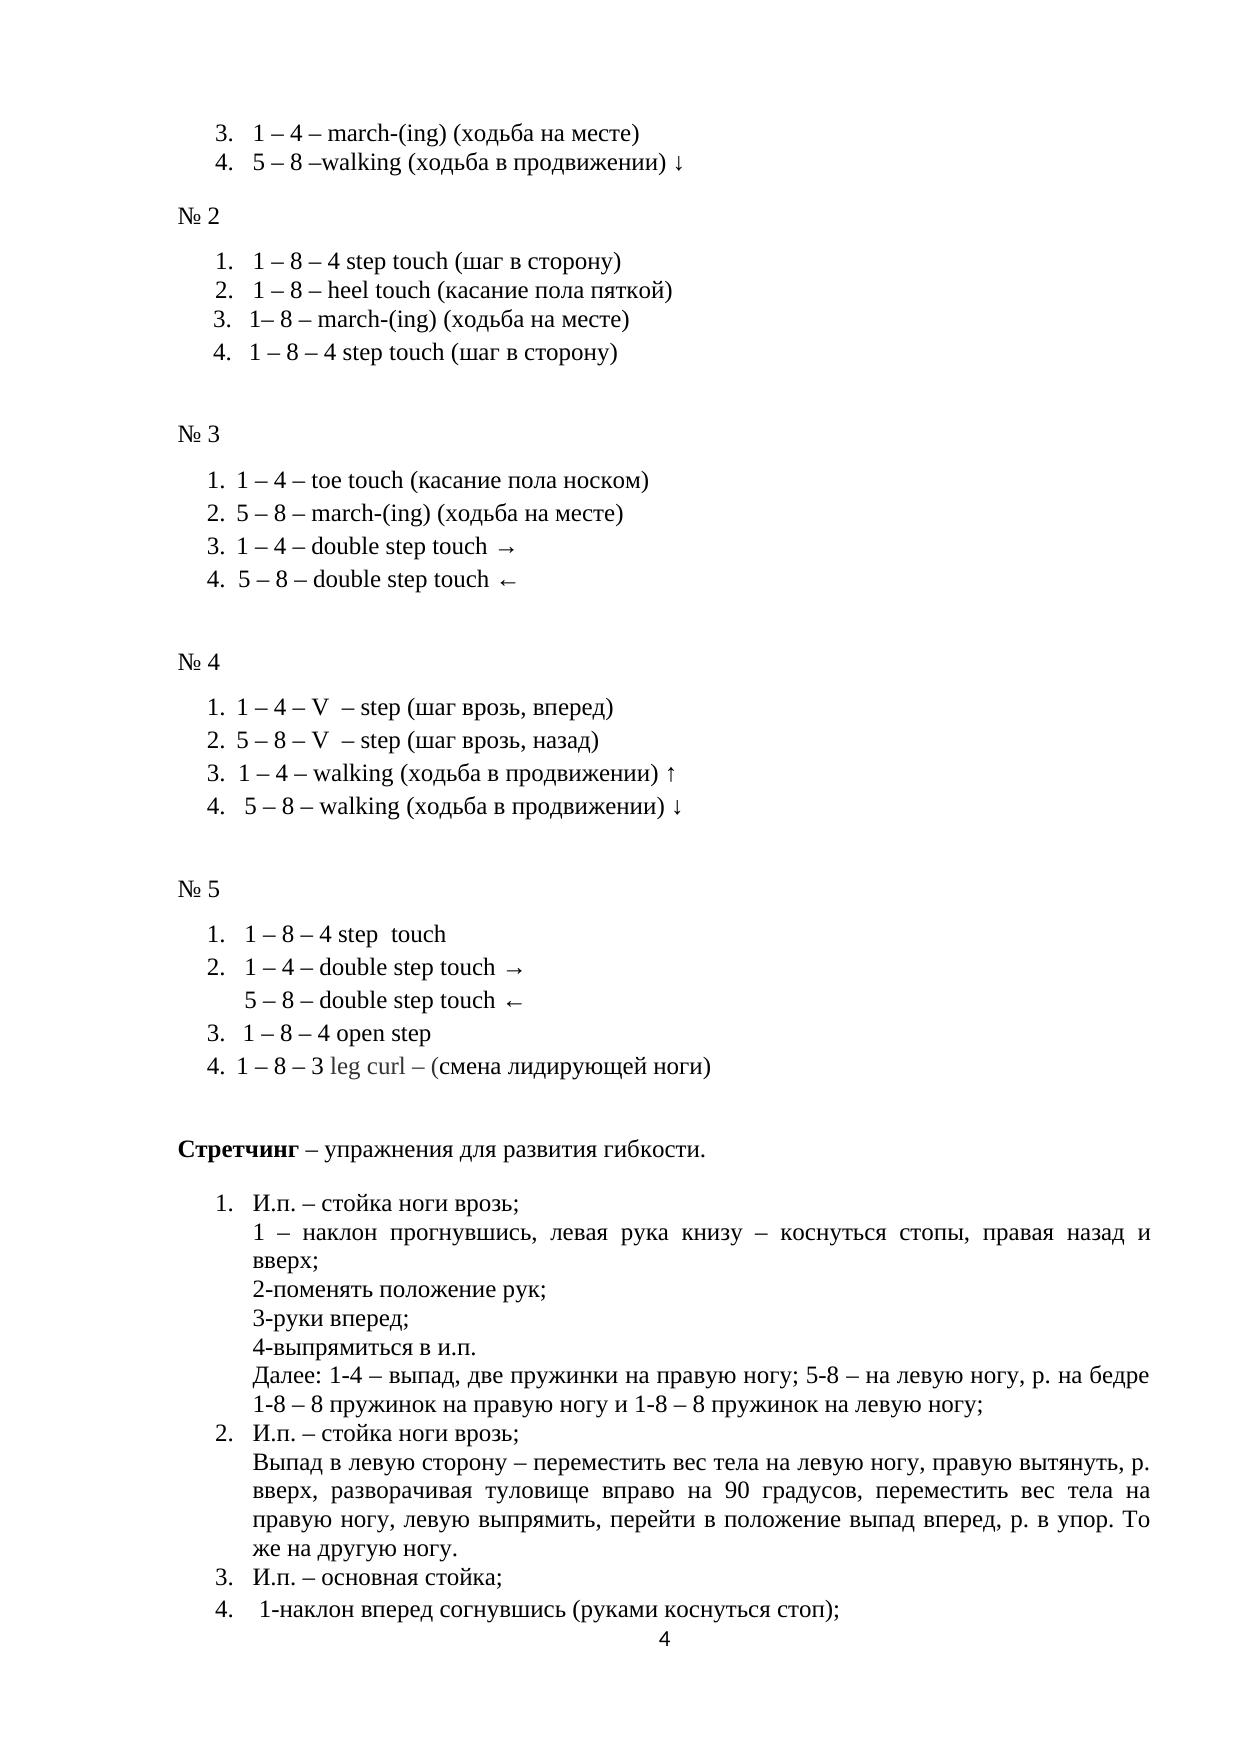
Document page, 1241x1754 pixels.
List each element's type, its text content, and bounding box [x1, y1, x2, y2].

list 2-поменять положение рук; [252, 1274, 1152, 1303]
list 1. 1 – 4 – toe touch (касание пола носком) [207, 465, 1152, 494]
list 1 – 8 – 4 step touch [207, 919, 1152, 948]
list 2. 5 – 8 – march-(ing) (ходьба на месте) [207, 498, 1152, 527]
text № 3 [177, 419, 1152, 448]
list 3. 1– 8 – march-(ing) (ходьба на месте) [207, 304, 1152, 332]
list Далее: 1-4 – выпад, две пружинки на правую ногу; 5-8 – на левую ногу, р. на бедре 1-8 – 8 пружинок на правую ногу и 1-8 – 8 пружинок на левую ногу; [252, 1360, 1152, 1418]
list 3-руки вперед; [252, 1303, 1152, 1332]
list 1-наклон вперед согнувшись (руками коснуться стоп); [215, 1594, 1152, 1623]
list 5 – 8 – double step touch ← [207, 985, 1152, 1014]
list 1 – наклон прогнувшись, левая рука книзу – коснуться стопы, правая назад и вверх; [252, 1217, 1152, 1274]
list И.п. – стойка ноги врозь; [215, 1418, 1152, 1447]
list 3. 1 – 4 – walking (ходьба в продвижении) ↑ [207, 758, 1152, 787]
list 4. 5 – 8 – double step touch ← [207, 564, 1152, 593]
list 1 – 8 – heel touch (касание пола пяткой) [215, 275, 1152, 304]
text № 2 [177, 201, 1152, 229]
list Выпад в левую сторону – переместить вес тела на левую ногу, правую вытянуть, р. вверх, разворачивая туловище вправо на 90 градусов, переместить вес тела на правую ногу, левую выпрямить, перейти в положение выпад вперед, р. в упор. То же на другую ногу. [252, 1447, 1152, 1562]
list 4-выпрямиться в и.п. [252, 1332, 1152, 1360]
list 3. 1 – 8 – 4 open step [207, 1018, 1152, 1047]
list 1 – 4 – double step touch → [207, 952, 1152, 981]
list 4. 1 – 8 – 3 leg curl – (смена лидирующей ноги) [207, 1051, 1152, 1080]
list 3. 1 – 4 – double step touch → [207, 531, 1152, 560]
list И.п. – основная стойка; [215, 1562, 1152, 1590]
list И.п. – стойка ноги врозь; [215, 1188, 1152, 1217]
text № 4 [177, 647, 1152, 675]
text № 5 [177, 874, 1152, 902]
list 1 – 8 – 4 step touch (шаг в сторону) [215, 246, 1152, 275]
list 4. 1 – 8 – 4 step touch (шаг в сторону) [207, 337, 1152, 366]
list 5 – 8 –walking (ходьба в продвижении) ↓ [215, 147, 1152, 176]
list 4. 5 – 8 – walking (ходьба в продвижении) ↓ [207, 791, 1152, 820]
list 1. 1 – 4 – V – step (шаг врозь, вперед) [207, 692, 1152, 721]
list 1 – 4 – march-(ing) (ходьба на месте) [215, 118, 1163, 147]
list 2. 5 – 8 – V – step (шаг врозь, назад) [207, 725, 1152, 754]
list Стретчинг – упражнения для развития гибкости. [177, 1134, 1152, 1163]
